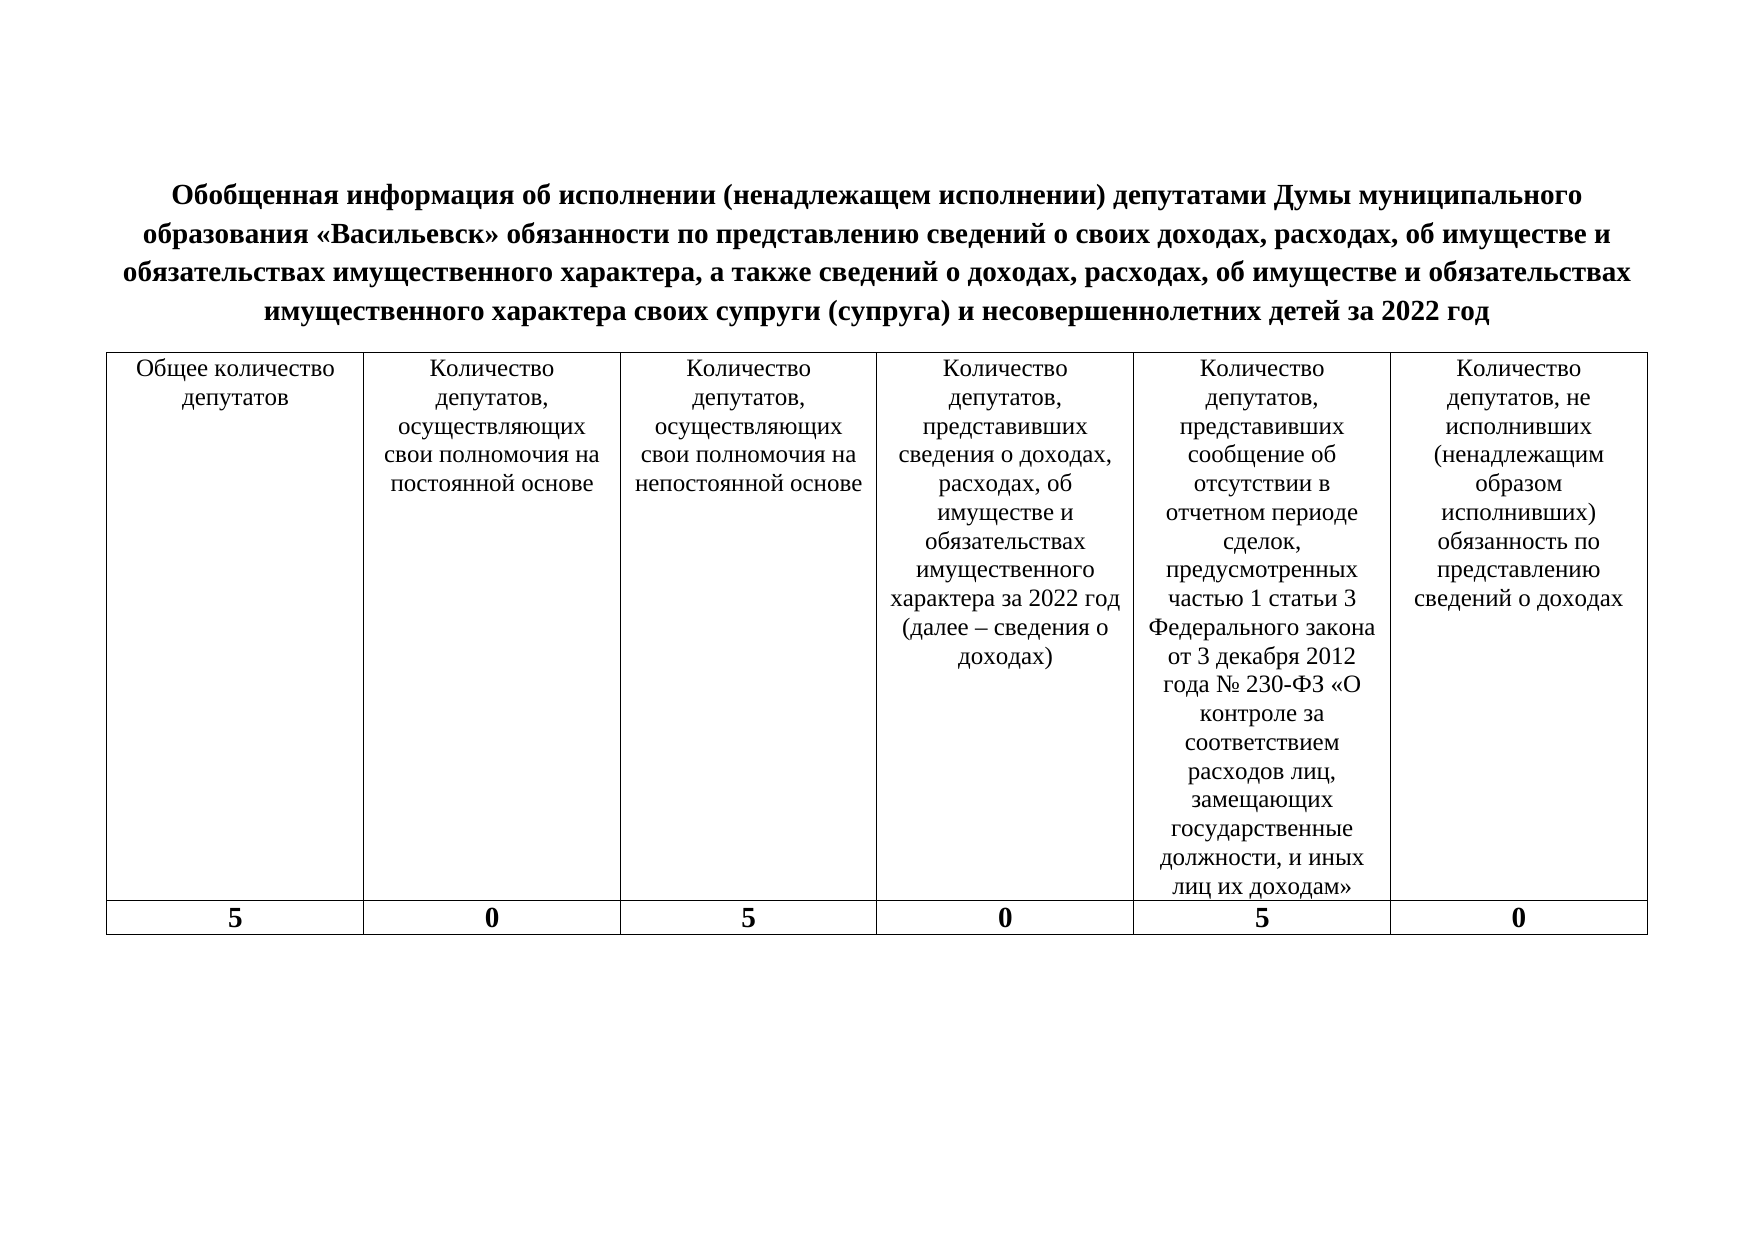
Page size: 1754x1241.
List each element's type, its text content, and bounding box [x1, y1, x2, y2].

table_header Количество депутатов, представивших сообщение об отсутствии в отчетном периоде сделок, предусмотренных частью 1 статьи 3 Федерального закона от 3 декабря 2012 года № 230-ФЗ «О контроле за соответствием расходов лиц, замещающих государственные должности, и иных лиц их доходам» [1134, 353, 1390, 899]
table_header Количество депутатов, осуществляющих свои полномочия на постоянной основе [364, 353, 620, 899]
table_cell 0 [364, 901, 620, 934]
table_cell 0 [1391, 901, 1647, 934]
table_cell 5 [107, 901, 363, 934]
text Обобщенная информация об исполнении (ненадлежащем исполнении) депутатами Думы муниципального образования «Васильевск» обязанности по представлению сведений о своих доходах, расходах, об имуществе и обязательствах имущественного характера, а также сведений о доходах, расходах, об имуществе и обязательствах имущественного характера своих супруги (супруга) и несовершеннолетних детей за 2022 год [118, 177, 1636, 326]
table_header Количество депутатов, представивших сведения о доходах, расходах, об имуществе и обязательствах имущественного характера за 2022 год (далее – сведения о доходах) [877, 353, 1133, 899]
table_header Количество депутатов, не исполнивших (ненадлежащим образом исполнивших) обязанность по представлению сведений о доходах [1391, 353, 1647, 899]
table_cell 5 [1134, 901, 1390, 934]
table_cell 0 [877, 901, 1133, 934]
table_header Общее количество депутатов [107, 353, 363, 899]
table_cell 5 [621, 901, 876, 934]
table_header Количество депутатов, осуществляющих свои полномочия на непостоянной основе [621, 353, 876, 899]
